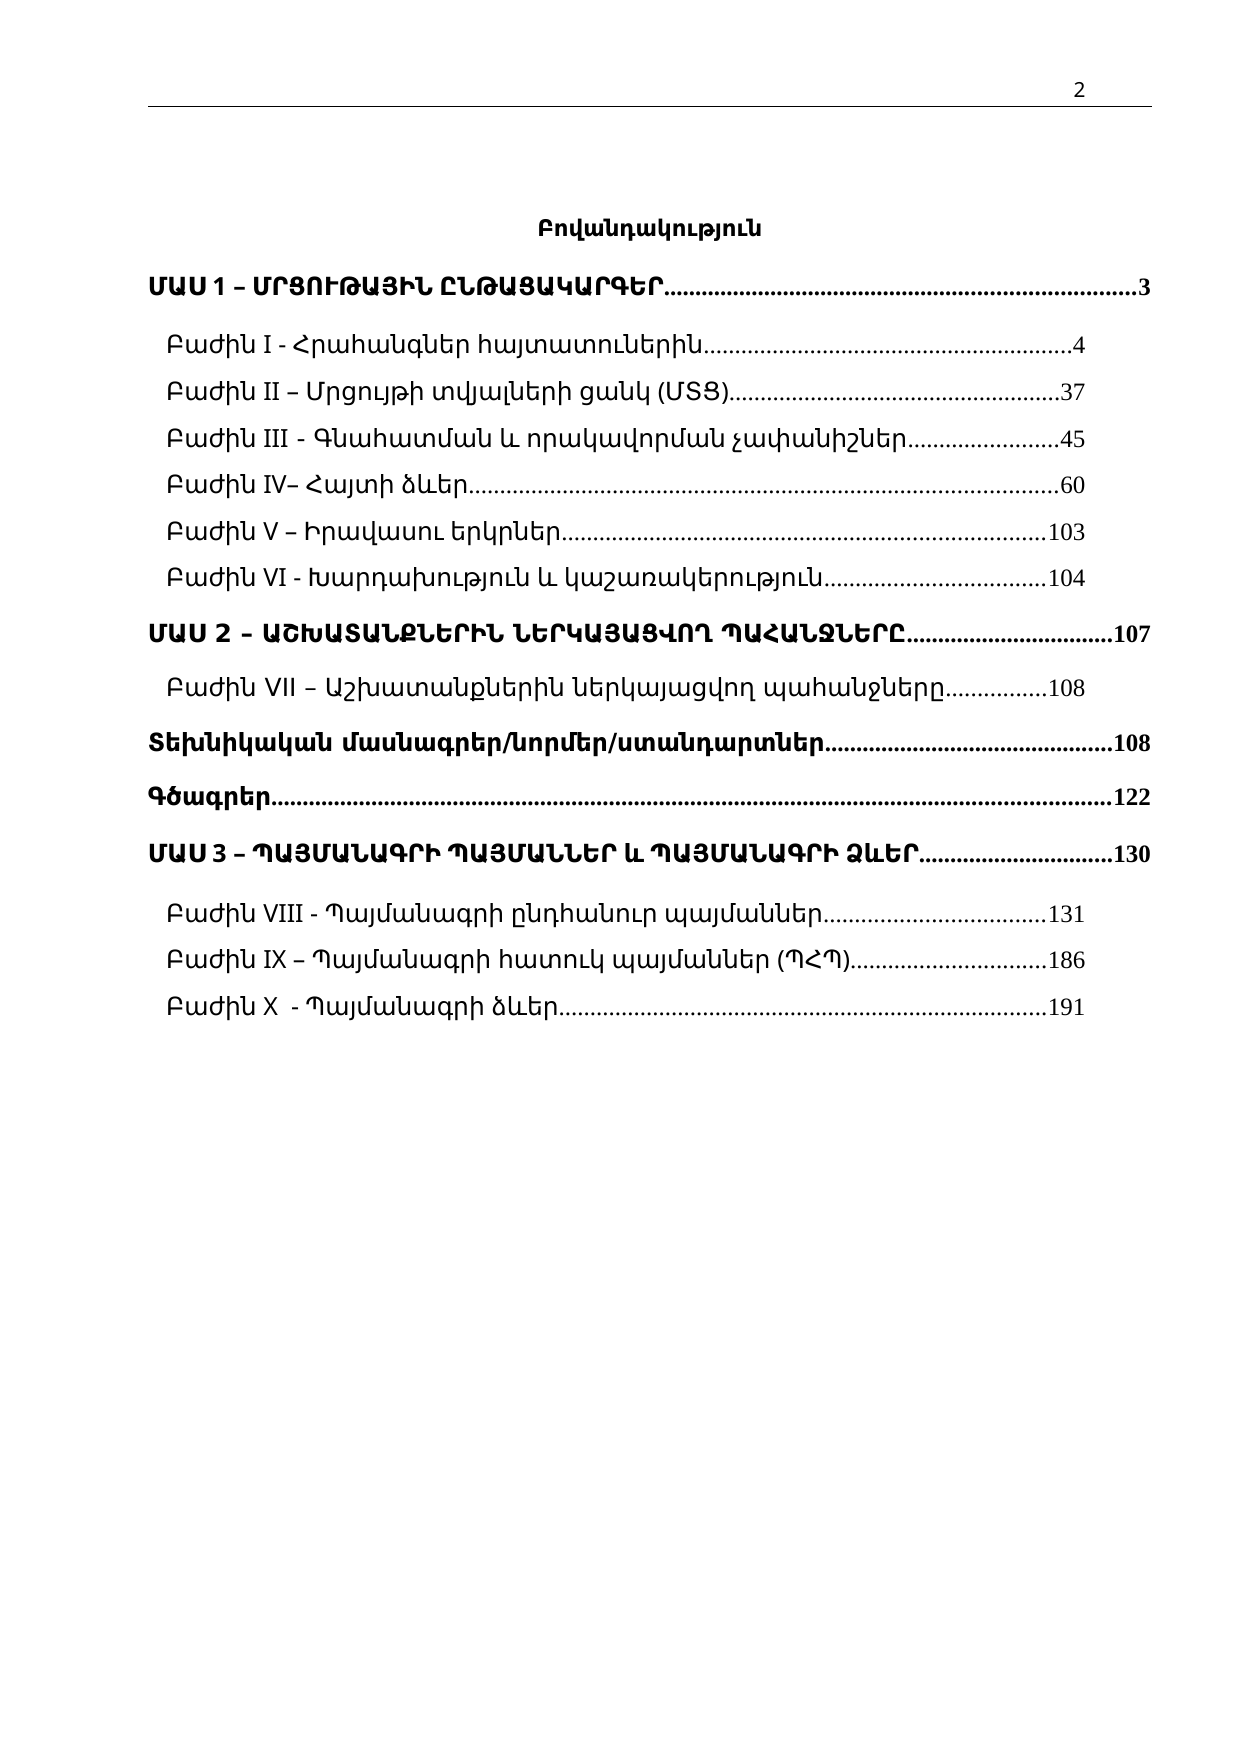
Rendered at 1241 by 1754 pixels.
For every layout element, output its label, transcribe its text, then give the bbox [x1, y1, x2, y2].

text Բաժին I - Հրահանգներ հայտատուներին 4 [166, 327, 1152, 361]
text Բաժին V – Իրավասու երկրներ 103 [166, 513, 1152, 547]
text Բաժին III - Գնահատման և որակավորման չափանիշներ 45 [166, 420, 1152, 454]
text ՄԱՍ 2 – ԱՇԽԱՏԱՆՔՆԵՐԻՆ ՆԵՐԿԱՅԱՑՎՈՂ ՊԱՀԱՆՋՆԵՐԸ 107 [148, 619, 1152, 648]
text Բաժին II – Մրցույթի տվյալների ցանկ (ՄՏՑ) 37 [166, 374, 1152, 408]
text Բաժին VI - Խարդախություն և կաշառակերություն 104 [166, 560, 1152, 594]
text Բաժին IX – Պայմանագրի հատուկ պայմաններ (ՊՀՊ) 186 [166, 942, 1152, 976]
text Բաժին IV– Հայտի ձևեր 60 [166, 467, 1152, 501]
text Բովանդակություն [148, 212, 1152, 243]
text ՄԱՍ 1 – ՄՐՑՈՒԹԱՅԻՆ ԸՆԹԱՑԱԿԱՐԳԵՐ 3 [148, 268, 1152, 302]
text Տեխնիկական մասնագրեր/նորմեր/ստանդարտներ 108 [148, 728, 1152, 757]
text Բաժին VII – Աշխատանքներին ներկայացվող պահանջները 108 [166, 673, 1152, 703]
text Բաժին X - Պայմանագրի ձևեր 191 [166, 988, 1152, 1022]
text ՄԱՍ 3 – ՊԱՅՄԱՆԱԳՐԻ ՊԱՅՄԱՆՆԵՐ և ՊԱՅՄԱՆԱԳՐԻ ՁևԵՐ 130 [148, 836, 1152, 870]
text Գծագրեր 122 [148, 782, 1152, 811]
text Բաժին VIII - Պայմանագրի ընդհանուր պայմաններ 131 [166, 895, 1152, 929]
